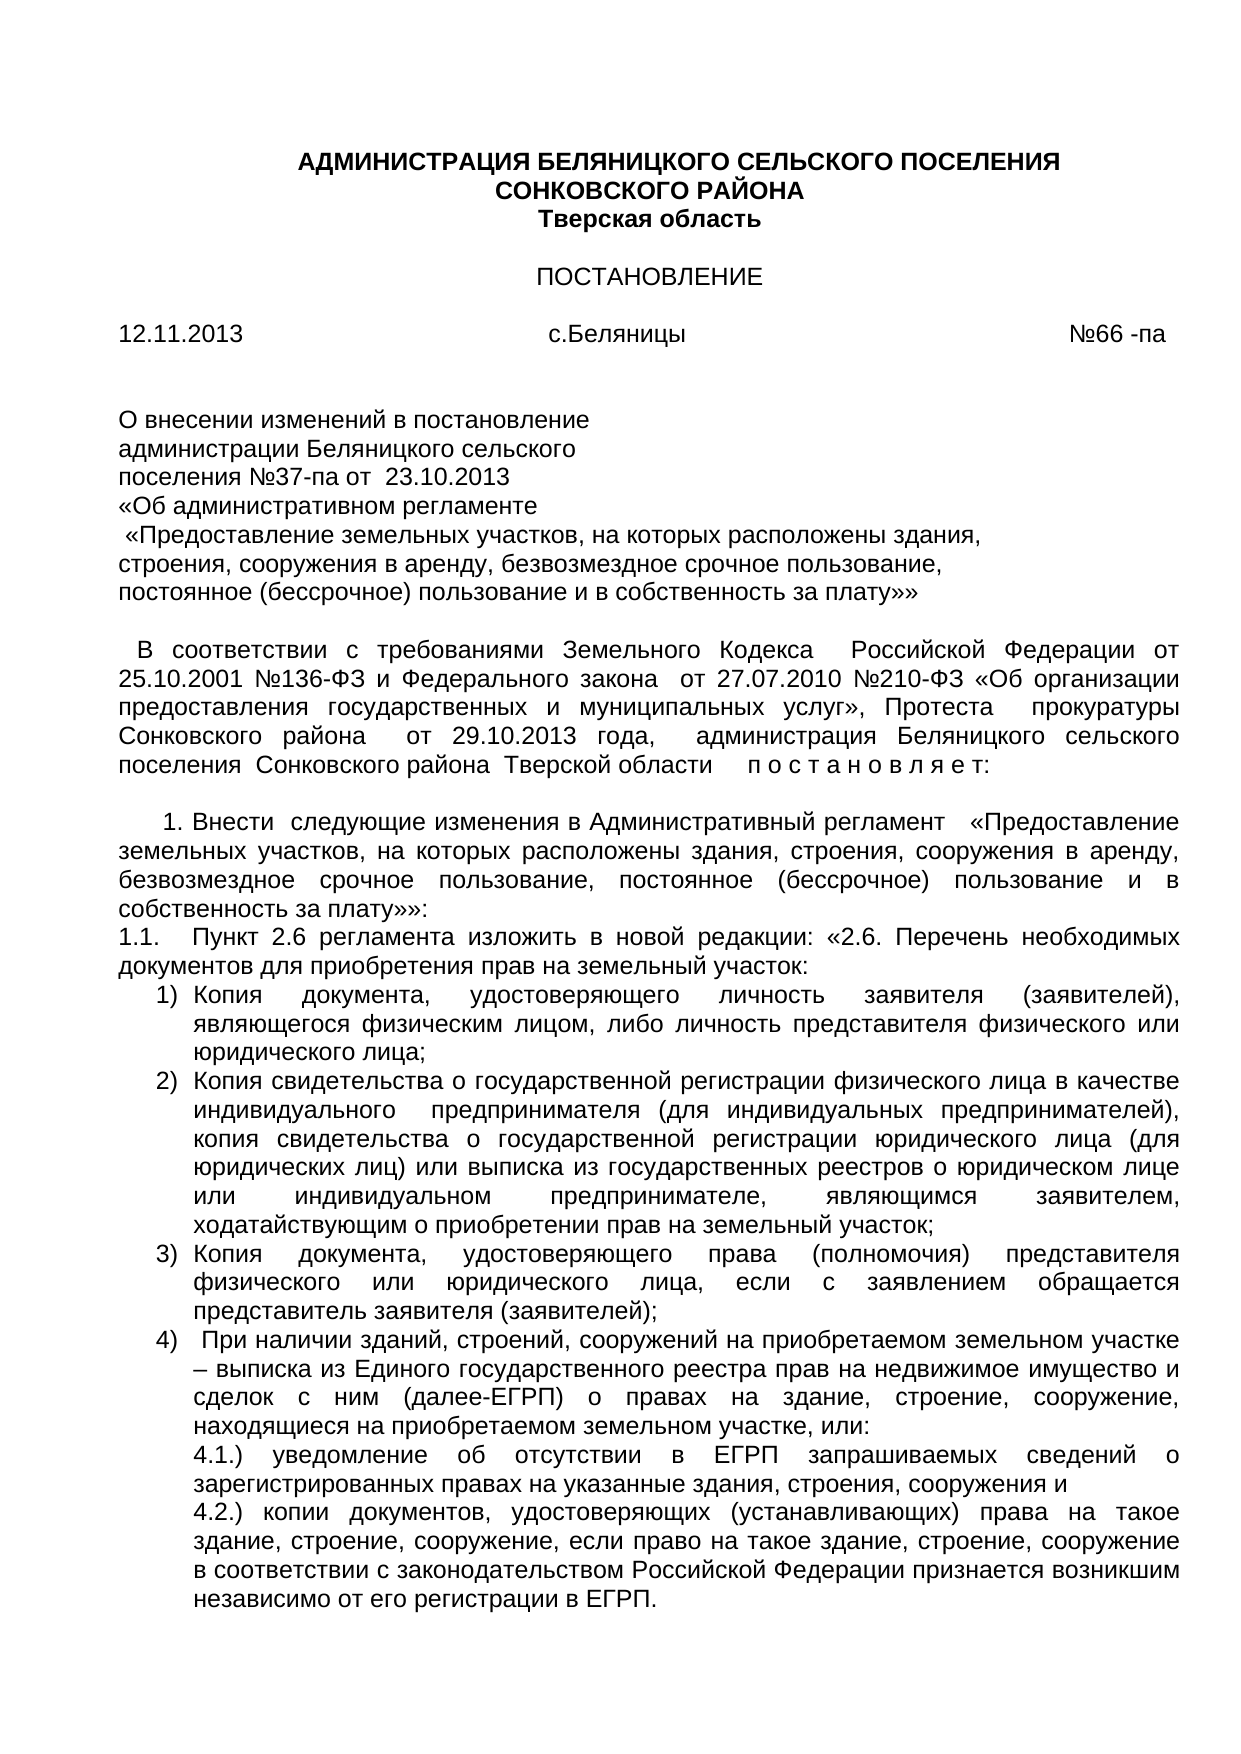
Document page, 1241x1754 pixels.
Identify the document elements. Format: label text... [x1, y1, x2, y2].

text постоянное (бессрочное) пользование и в собственность за плату»» [118, 577, 1181, 606]
text администрации Беляницкого сельского [118, 434, 1181, 462]
text ПОСТАНОВЛЕНИЕ [118, 262, 1181, 291]
text «Предоставление земельных участков, на которых расположены здания, [118, 520, 1181, 549]
text В соответствии с требованиями Земельного Кодекса Российской Федерации от 25.10.2001 №136-ФЗ и Федерального закона от 27.07.2010 №210-ФЗ «Об организации предоставления государственных и муниципальных услуг», Протеста прокуратуры Сонковского района от 29.10.2013 года, администрация Беляницкого сельского поселения Сонковского района Тверской области п о с т а н о в л я е т: [118, 635, 1181, 779]
text строения, сооружения в аренду, безвозмездное срочное пользование, [118, 549, 1181, 577]
text Тверская область [118, 204, 1181, 233]
text СОНКОВСКОГО РАЙОНА [118, 176, 1181, 204]
text АДМИНИСТРАЦИЯ БЕЛЯНИЦКОГО СЕЛЬСКОГО ПОСЕЛЕНИЯ [118, 147, 1240, 176]
text «Об административном регламенте [118, 491, 1181, 520]
list Копия свидетельства о государственной регистрации физического лица в качестве индивидуального предпринимателя (для индивидуальных предпринимателей), копия свидетельства о государственной регистрации юридического лица (для юридических лиц) или выписка из государственных реестров о юридическом лице или индивидуальном предпринимателе, являющимся заявителем, ходатайствующим о приобретении прав на земельный участок; [156, 1066, 1181, 1239]
list Пункт 2.6 регламента изложить в новой редакции: «2.6. Перечень необходимых документов для приобретения прав на земельный участок: [118, 922, 1181, 980]
list Копия документа, удостоверяющего права (полномочия) представителя физического или юридического лица, если с заявлением обращается представитель заявителя (заявителей); [156, 1239, 1181, 1325]
text 4.1.) уведомление об отсутствии в ЕГРП запрашиваемых сведений о зарегистрированных правах на указанные здания, строения, сооружения и [193, 1440, 1181, 1497]
text О внесении изменений в постановление [118, 405, 1181, 434]
list Копия документа, удостоверяющего личность заявителя (заявителей), являющегося физическим лицом, либо личность представителя физического или юридического лица; [156, 980, 1181, 1066]
text 12.11.2013 с.Беляницы №66 -па [118, 319, 1181, 348]
list Внести следующие изменения в Административный регламент «Предоставление земельных участков, на которых расположены здания, строения, сооружения в аренду, безвозмездное срочное пользование, постоянное (бессрочное) пользование и в собственность за плату»»: [118, 807, 1181, 922]
list При наличии зданий, строений, сооружений на приобретаемом земельном участке – выписка из Единого государственного реестра прав на недвижимое имущество и сделок с ним (далее-ЕГРП) о правах на здание, строение, сооружение, находящиеся на приобретаемом земельном участке, или: [156, 1325, 1181, 1440]
text 4.2.) копии документов, удостоверяющих (устанавливающих) права на такое здание, строение, сооружение, если право на такое здание, строение, сооружение в соответствии с законодательством Российской Федерации признается возникшим независимо от его регистрации в ЕГРП. [193, 1497, 1181, 1612]
text поселения №37-па от 23.10.2013 [118, 462, 1181, 491]
